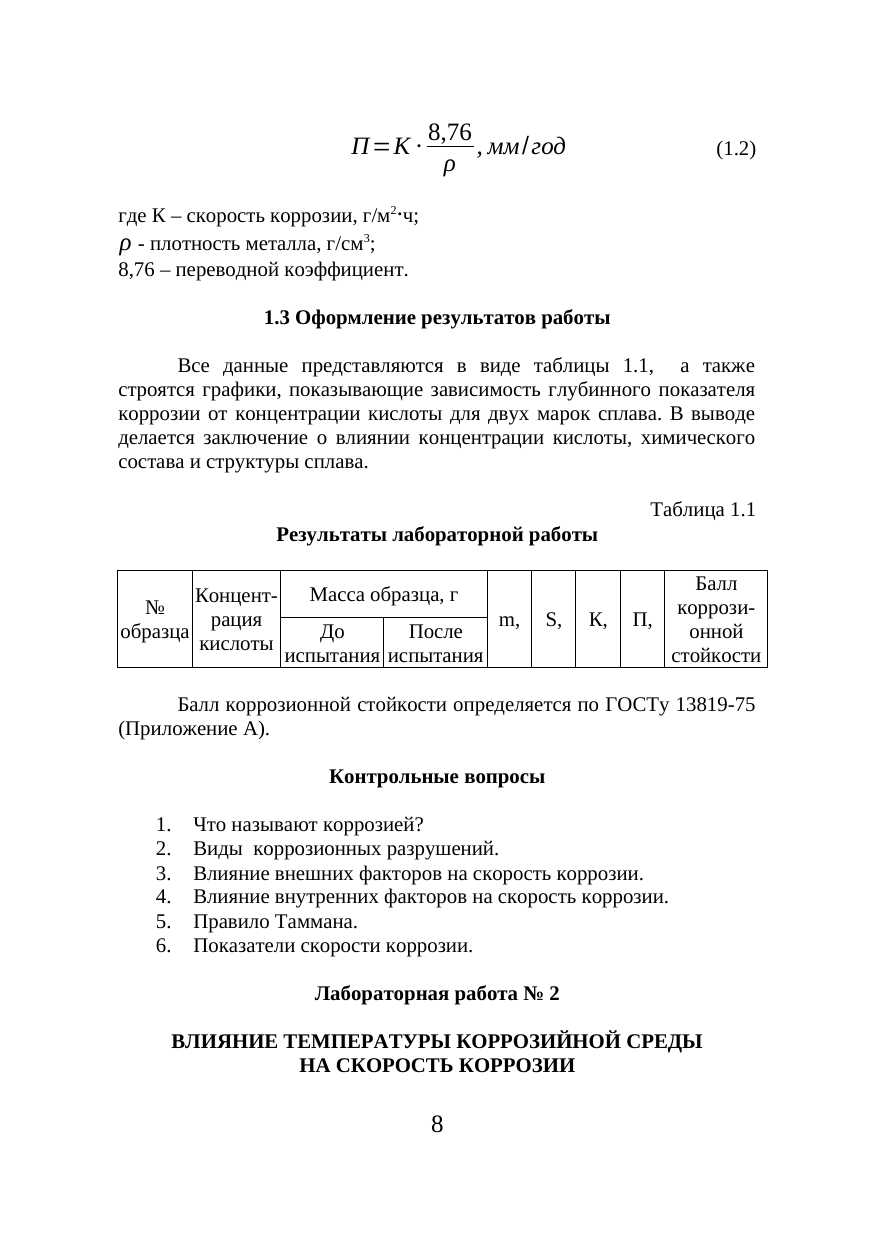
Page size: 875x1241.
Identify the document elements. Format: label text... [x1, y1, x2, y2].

text Лабораторная работа № 2 [118, 981, 756, 1005]
list Правило Таммана. [156, 908, 756, 933]
list Влияние внешних факторов на скорость коррозии. [156, 860, 756, 884]
table_header К, [576, 571, 620, 667]
text Таблица 1.1 [118, 497, 756, 521]
table_cell После испытания [384, 618, 487, 667]
text (1.2) [118, 118, 756, 177]
text 1.3 Оформление результатов работы [118, 305, 756, 329]
table_header m, [488, 571, 531, 667]
text где К – скорость коррозии, г/м2ч; [118, 201, 756, 229]
table_header № образца [118, 571, 192, 667]
list Показатели скорости коррозии. [156, 933, 756, 957]
table_header Концент-рация кислоты [193, 571, 280, 667]
text Результаты лабораторной работы [118, 521, 756, 546]
text Все данные представляются в виде таблицы 1.1, а также строятся графики, показывающие зависимость глубинного показателя коррозии от концентрации кислоты для двух марок сплава. В выводе делается заключение о влиянии концентрации кислоты, химического состава и структуры сплава. [118, 353, 756, 473]
table_header П, [621, 571, 664, 667]
table_header Масса образца, г [281, 571, 487, 617]
table_header Балл коррози-онной стойкости [665, 571, 767, 667]
list Влияние внутренних факторов на скорость коррозии. [156, 884, 756, 908]
text - плотность металла, г/см3; [118, 229, 756, 257]
text ВЛИЯНИЕ ТЕМПЕРАТУРЫ КОРРОЗИЙНОЙ СРЕДЫ [118, 1029, 756, 1053]
list Виды коррозионных разрушений. [156, 836, 756, 860]
table_header S, [532, 571, 575, 667]
text Контрольные вопросы [118, 764, 756, 788]
list Что называют коррозией? [156, 812, 756, 836]
table_cell До испытания [281, 618, 383, 667]
text НА СКОРОСТЬ КОРРОЗИИ [118, 1053, 756, 1077]
text Балл коррозионной стойкости определяется по ГОСТу 13819-75 (Приложение А). [118, 692, 756, 740]
text 8,76 – переводной коэффициент. [118, 257, 756, 281]
